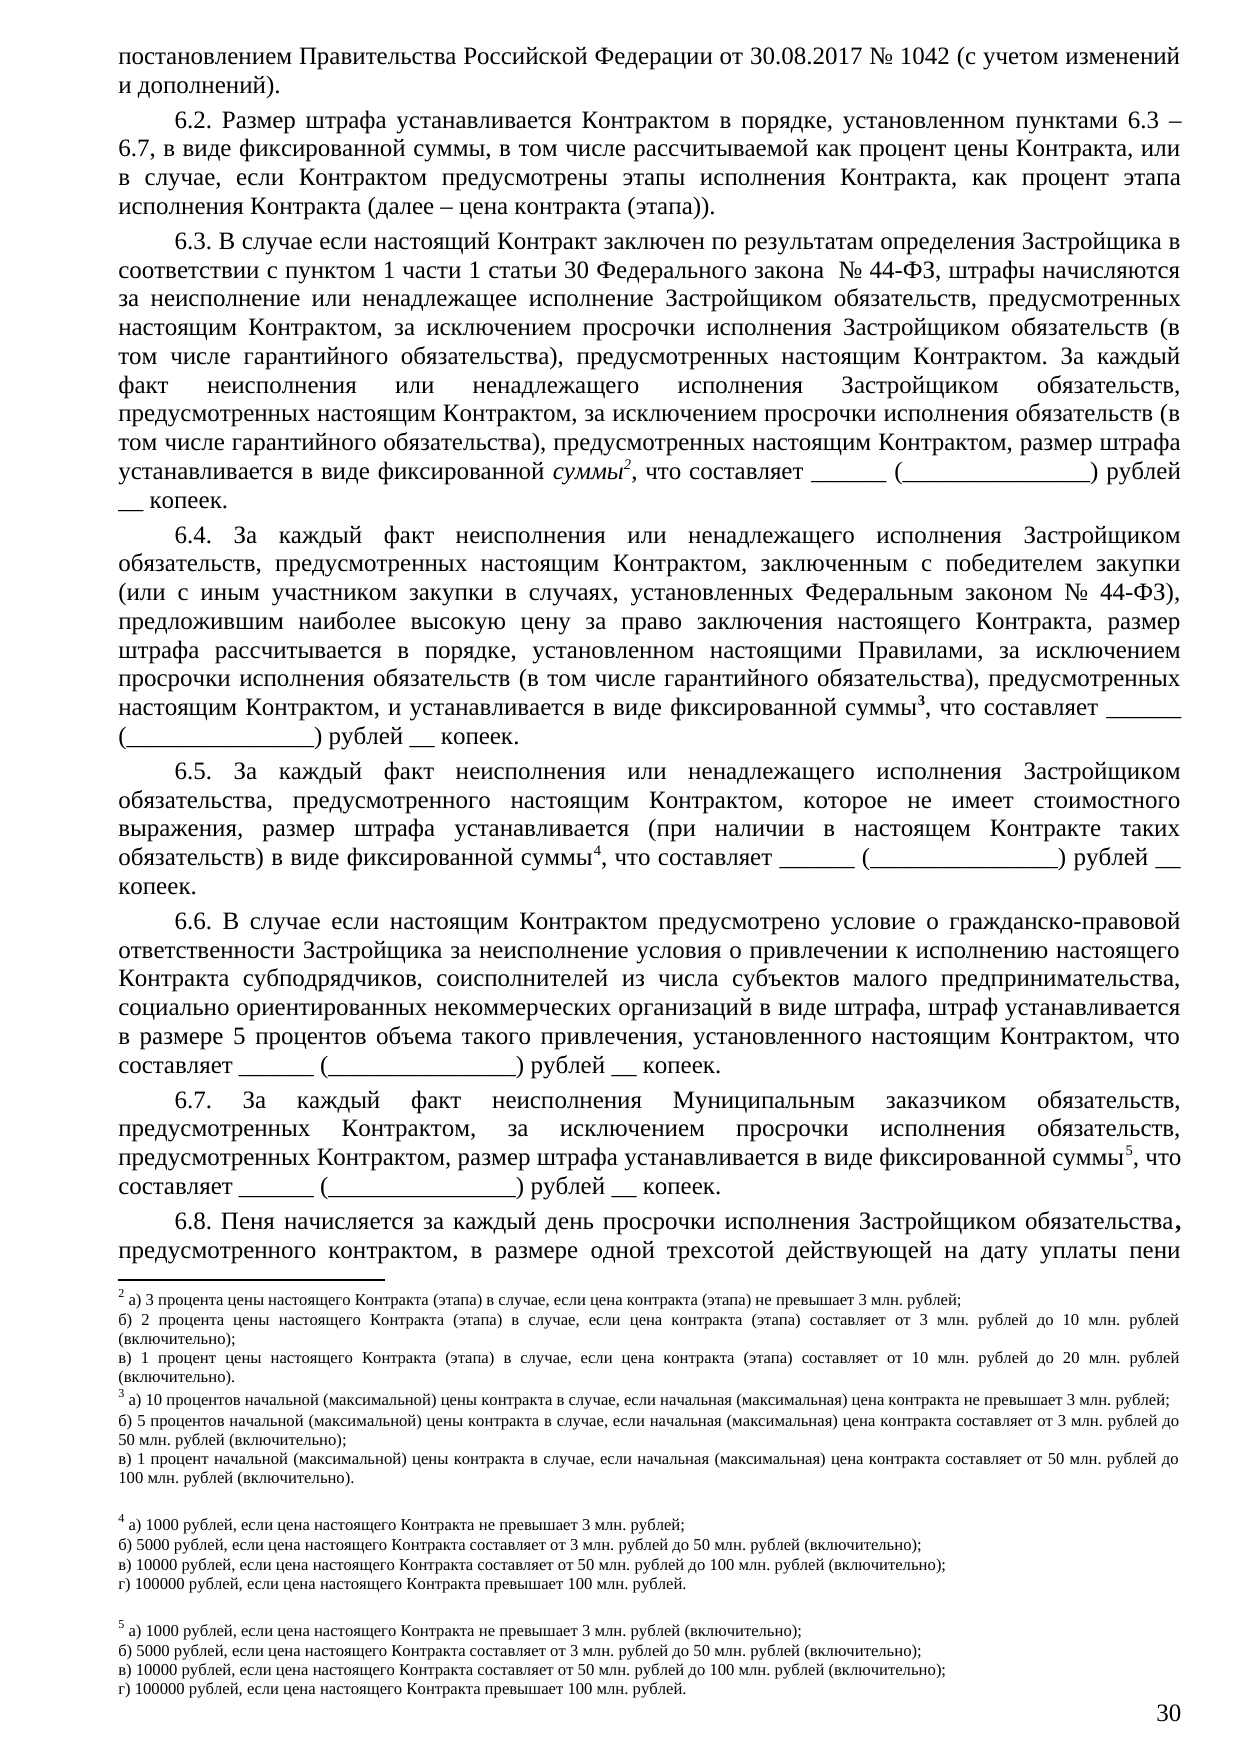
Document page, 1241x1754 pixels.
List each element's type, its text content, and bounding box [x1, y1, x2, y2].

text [118, 41, 1181, 98]
text 6.4. За каждый факт неисполнения или ненадлежащего исполнения Застройщиком обязательств, предусмотренных настоящим Контрактом, заключенным с победителем закупки (или с иным участником закупки в случаях, установленных Федеральным законом № 44-ФЗ), предложившим наиболее высокую цену за право заключения настоящего Контракта, размер штрафа рассчитывается в порядке, установленном настоящими Правилами, за исключением просрочки исполнения обязательств (в том числе гарантийного обязательства), предусмотренных настоящим Контрактом, и устанавливается в виде фиксированной суммы, что составляет ______ (_______________) рублей __ копеек. [118, 520, 1181, 750]
text 6.3. В случае если настоящий Контракт заключен по результатам определения Застройщика в соответствии с пунктом 1 части 1 статьи 30 Федерального закона № 44-ФЗ, штрафы начисляются за неисполнение или ненадлежащее исполнение Застройщиком обязательств, предусмотренных настоящим Контрактом, за исключением просрочки исполнения Застройщиком обязательств (в том числе гарантийного обязательства), предусмотренных настоящим Контрактом. За каждый факт неисполнения или ненадлежащего исполнения Застройщиком обязательств, предусмотренных настоящим Контрактом, за исключением просрочки исполнения обязательств (в том числе гарантийного обязательства), предусмотренных настоящим Контрактом, размер штрафа устанавливается в виде фиксированной суммы, что составляет ______ (_______________) рублей __ копеек. [118, 226, 1181, 513]
text 6.6. В случае если настоящим Контрактом предусмотрено условие о гражданско-правовой ответственности Застройщика за неисполнение условия о привлечении к исполнению настоящего Контракта субподрядчиков, соисполнителей из числа субъектов малого предпринимательства, социально ориентированных некоммерческих организаций в виде штрафа, штраф устанавливается в размере 5 процентов объема такого привлечения, установленного настоящим Контрактом, что составляет ______ (_______________) рублей __ копеек. [118, 906, 1181, 1078]
text 6.5. За каждый факт неисполнения или ненадлежащего исполнения Застройщиком обязательства, предусмотренного настоящим Контрактом, которое не имеет стоимостного выражения, размер штрафа устанавливается (при наличии в настоящем Контракте таких обязательств) в виде фиксированной суммы, что составляет ______ (_______________) рублей __ копеек. [118, 756, 1181, 900]
text 6.2. Размер штрафа устанавливается Контрактом в порядке, установленном пунктами 6.3 – 6.7, в виде фиксированной суммы, в том числе рассчитываемой как процент цены Контракта, или в случае, если Контрактом предусмотрены этапы исполнения Контракта, как процент этапа исполнения Контракта (далее – цена контракта (этапа)). [118, 105, 1181, 220]
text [118, 1206, 1181, 1263]
text 6.7. За каждый факт неисполнения Муниципальным заказчиком обязательств, предусмотренных Контрактом, за исключением просрочки исполнения обязательств, предусмотренных Контрактом, размер штрафа устанавливается в виде фиксированной суммы, что составляет ______ (_______________) рублей __ копеек. [118, 1085, 1181, 1200]
